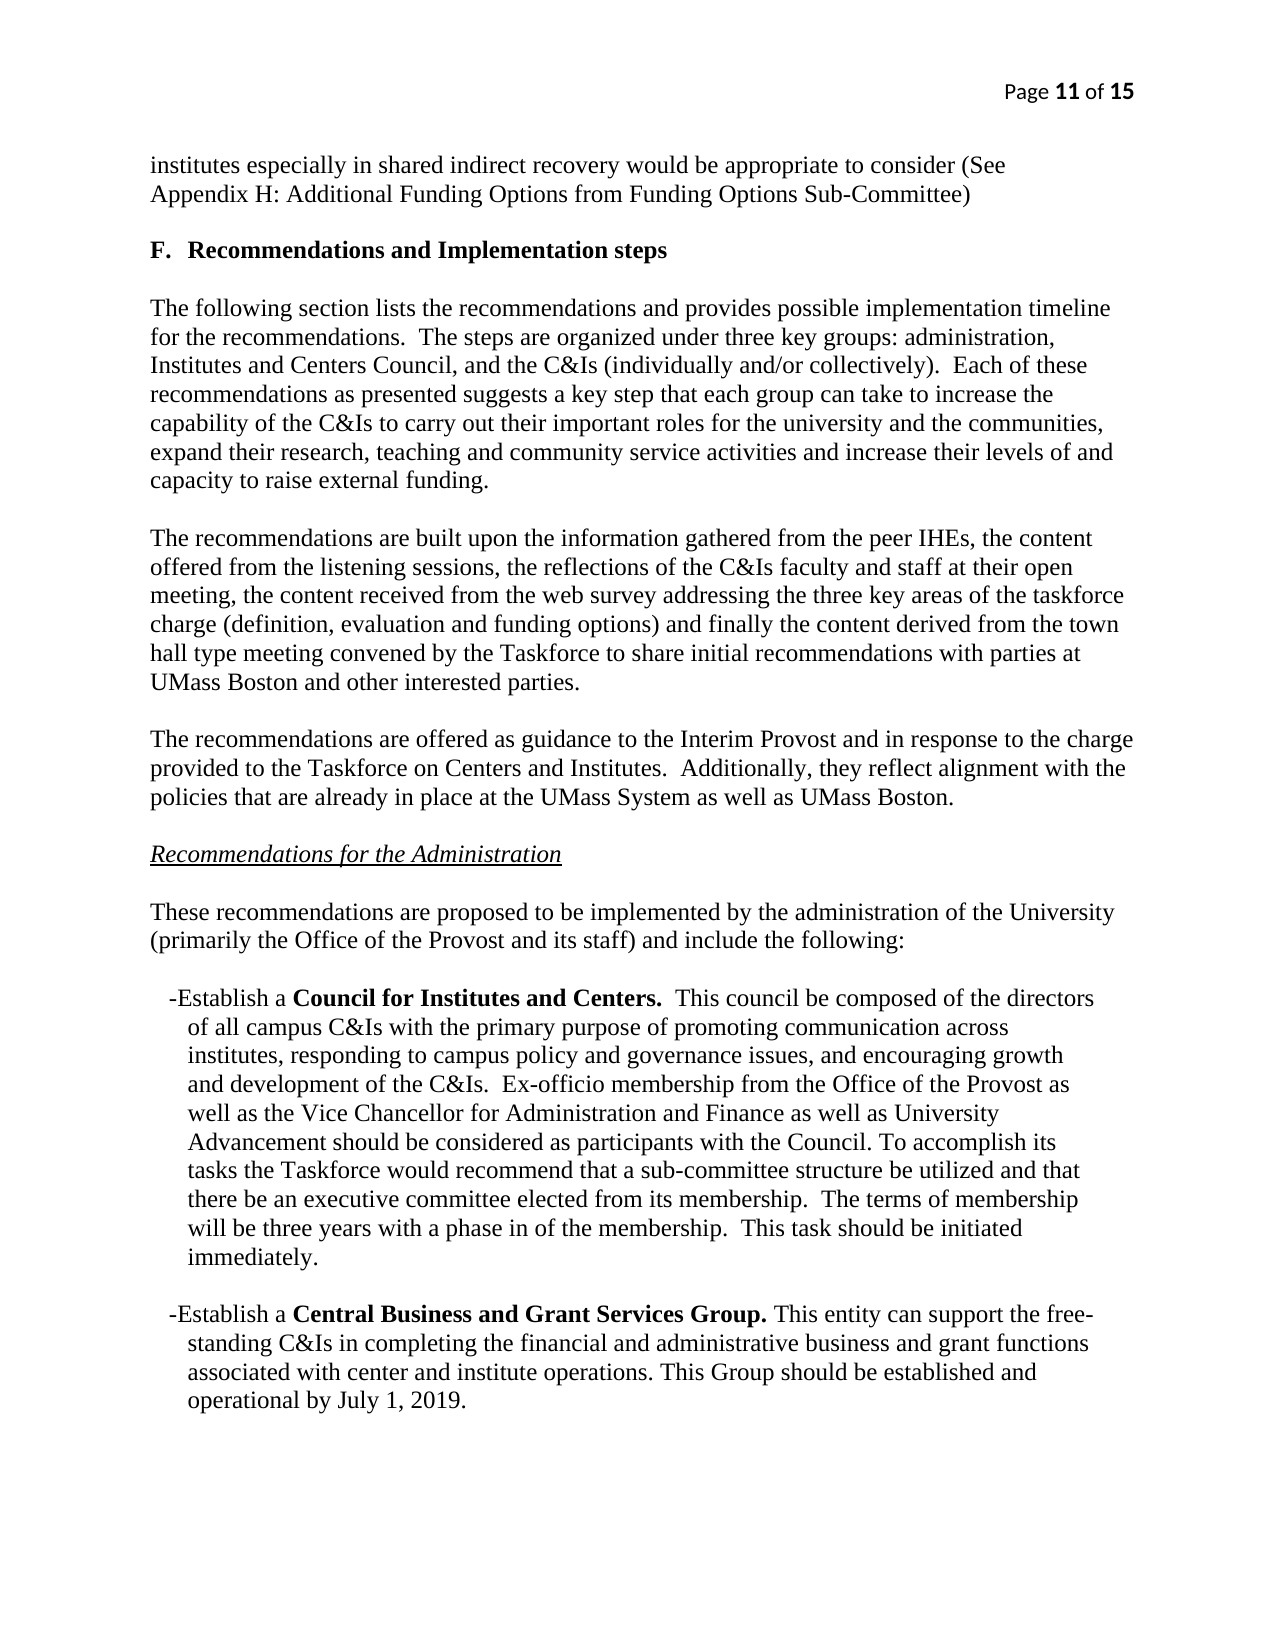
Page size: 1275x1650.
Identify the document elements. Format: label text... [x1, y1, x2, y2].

text Recommendations for the Administration [150, 839, 1134, 868]
text These recommendations are proposed to be implemented by the administration of the University (primarily the Office of the Provost and its staff) and include the following: [150, 897, 1134, 954]
text The following section lists the recommendations and provides possible implementation timeline for the recommendations. The steps are organized under three key groups: administration, Institutes and Centers Council, and the C&Is (individually and/or collectively). Each of these recommendations as presented suggests a key step that each group can take to increase the capability of the C&Is to carry out their important roles for the university and the communities, expand their research, teaching and community service activities and increase their levels of and capacity to raise external funding. [150, 293, 1134, 494]
text -Establish a Council for Institutes and Centers. This council be composed of the directors of all campus C&Is with the primary purpose of promoting communication across institutes, responding to campus policy and governance issues, and encouraging growth and development of the C&Is. Ex-officio membership from the Office of the Provost as well as the Vice Chancellor for Administration and Finance as well as University Advancement should be considered as participants with the Council. To accomplish its tasks the Taskforce would recommend that a sub-committee structure be utilized and that there be an executive committee elected from its membership. The terms of membership will be three years with a phase in of the membership. This task should be initiated immediately. [169, 983, 1097, 1271]
text -Establish a Central Business and Grant Services Group. This entity can support the free-standing C&Is in completing the financial and administrative business and grant functions associated with center and institute operations. This Group should be established and operational by July 1, 2019. [169, 1299, 1097, 1414]
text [150, 150, 1059, 207]
text The recommendations are offered as guidance to the Interim Provost and in response to the charge provided to the Taskforce on Centers and Institutes. Additionally, they reflect alignment with the policies that are already in place at the UMass System as well as UMass Boston. [150, 724, 1134, 811]
text The recommendations are built upon the information gathered from the peer IHEs, the content offered from the listening sessions, the reflections of the C&Is faculty and staff at their open meeting, the content received from the web survey addressing the three key areas of the taskforce charge (definition, evaluation and funding options) and finally the content derived from the town hall type meeting convened by the Taskforce to share initial recommendations with parties at UMass Boston and other interested parties. [150, 523, 1134, 696]
list Recommendations and Implementation steps [150, 236, 1134, 264]
